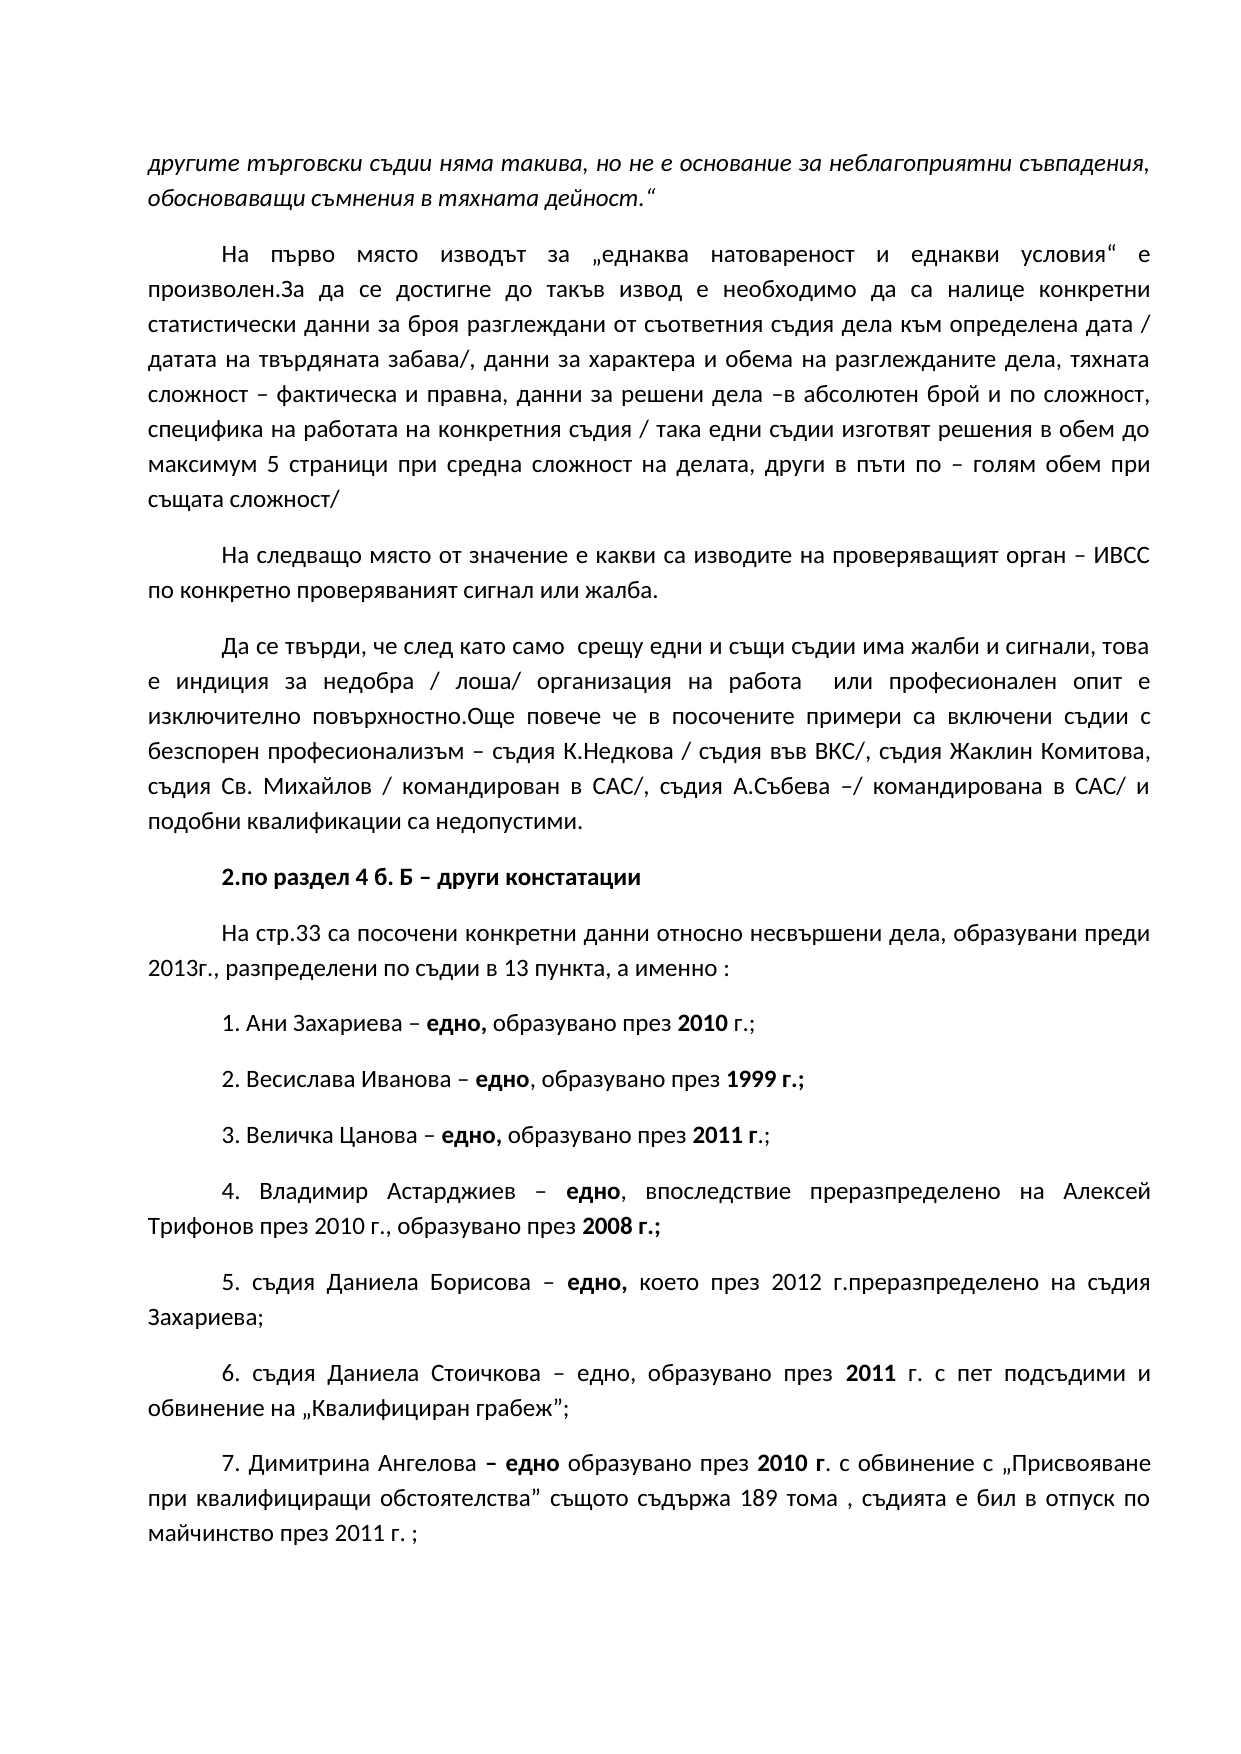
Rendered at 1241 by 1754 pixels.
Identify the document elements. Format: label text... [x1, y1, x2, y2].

text 2. Весислава Иванова – едно, образувано през 1999 г.; [148, 1063, 1152, 1094]
text 6. съдия Даниела Стоичкова – едно, образувано през 2011 г. с пет подсъдими и обвинение на „Квалифициран грабеж”; [148, 1357, 1152, 1422]
text 5. съдия Даниела Борисова – едно, което през 2012 г.преразпределено на съдия Захариева; [148, 1266, 1152, 1331]
text 1. Ани Захариева – едно, образувано през 2010 г.; [148, 1008, 1152, 1038]
text 4. Владимир Астарджиев – едно, впоследствие преразпределено на Алексей Трифонов през 2010 г., образувано през 2008 г.; [148, 1175, 1152, 1241]
text На първо място изводът за „еднаква натовареност и еднакви условия“ е произволен.За да се достигне до такъв извод е необходимо да са налице конкретни статистически данни за броя разглеждани от съответния съдия дела към определена дата / датата на твърдяната забава/, данни за характера и обема на разглежданите дела, тяхната сложност – фактическа и правна, данни за решени дела –в абсолютен брой и по сложност, специфика на работата на конкретния съдия / така едни съдии изготвят решения в обем до максимум 5 страници при средна сложност на делата, други в пъти по – голям обем при същата сложност/ [148, 238, 1152, 514]
text 2.по раздел 4 б. Б – други констатации [148, 861, 1152, 891]
text 3. Величка Цанова – едно, образувано през 2011 г.; [148, 1119, 1152, 1150]
text На стр.33 са посочени конкретни данни относно несвършени дела, образувани преди 2013г., разпределени по съдии в 13 пункта, а именно : [148, 917, 1152, 982]
text На следващо място от значение е какви са изводите на проверяващият орган – ИВСС по конкретно проверяваният сигнал или жалба. [148, 539, 1152, 605]
text Да се твърди, че след като само срещу едни и същи съдии има жалби и сигнали, това е индиция за недобра / лоша/ организация на работа или професионален опит е изключително повърхностно.Още повече че в посочените примери са включени съдии с безспорен професионализъм – съдия К.Недкова / съдия във ВКС/, съдия Жаклин Комитова, съдия Св. Михайлов / командирован в САС/, съдия А.Събева –/ командирована в САС/ и подобни квалификации са недопустими. [148, 630, 1152, 836]
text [148, 148, 1152, 213]
text 7. Димитрина Ангелова – едно образувано през 2010 г. с обвинение с „Присвояване при квалифициращи обстоятелства” същото съдържа 189 тома , съдията е бил в отпуск по майчинство през 2011 г. ; [148, 1448, 1152, 1548]
